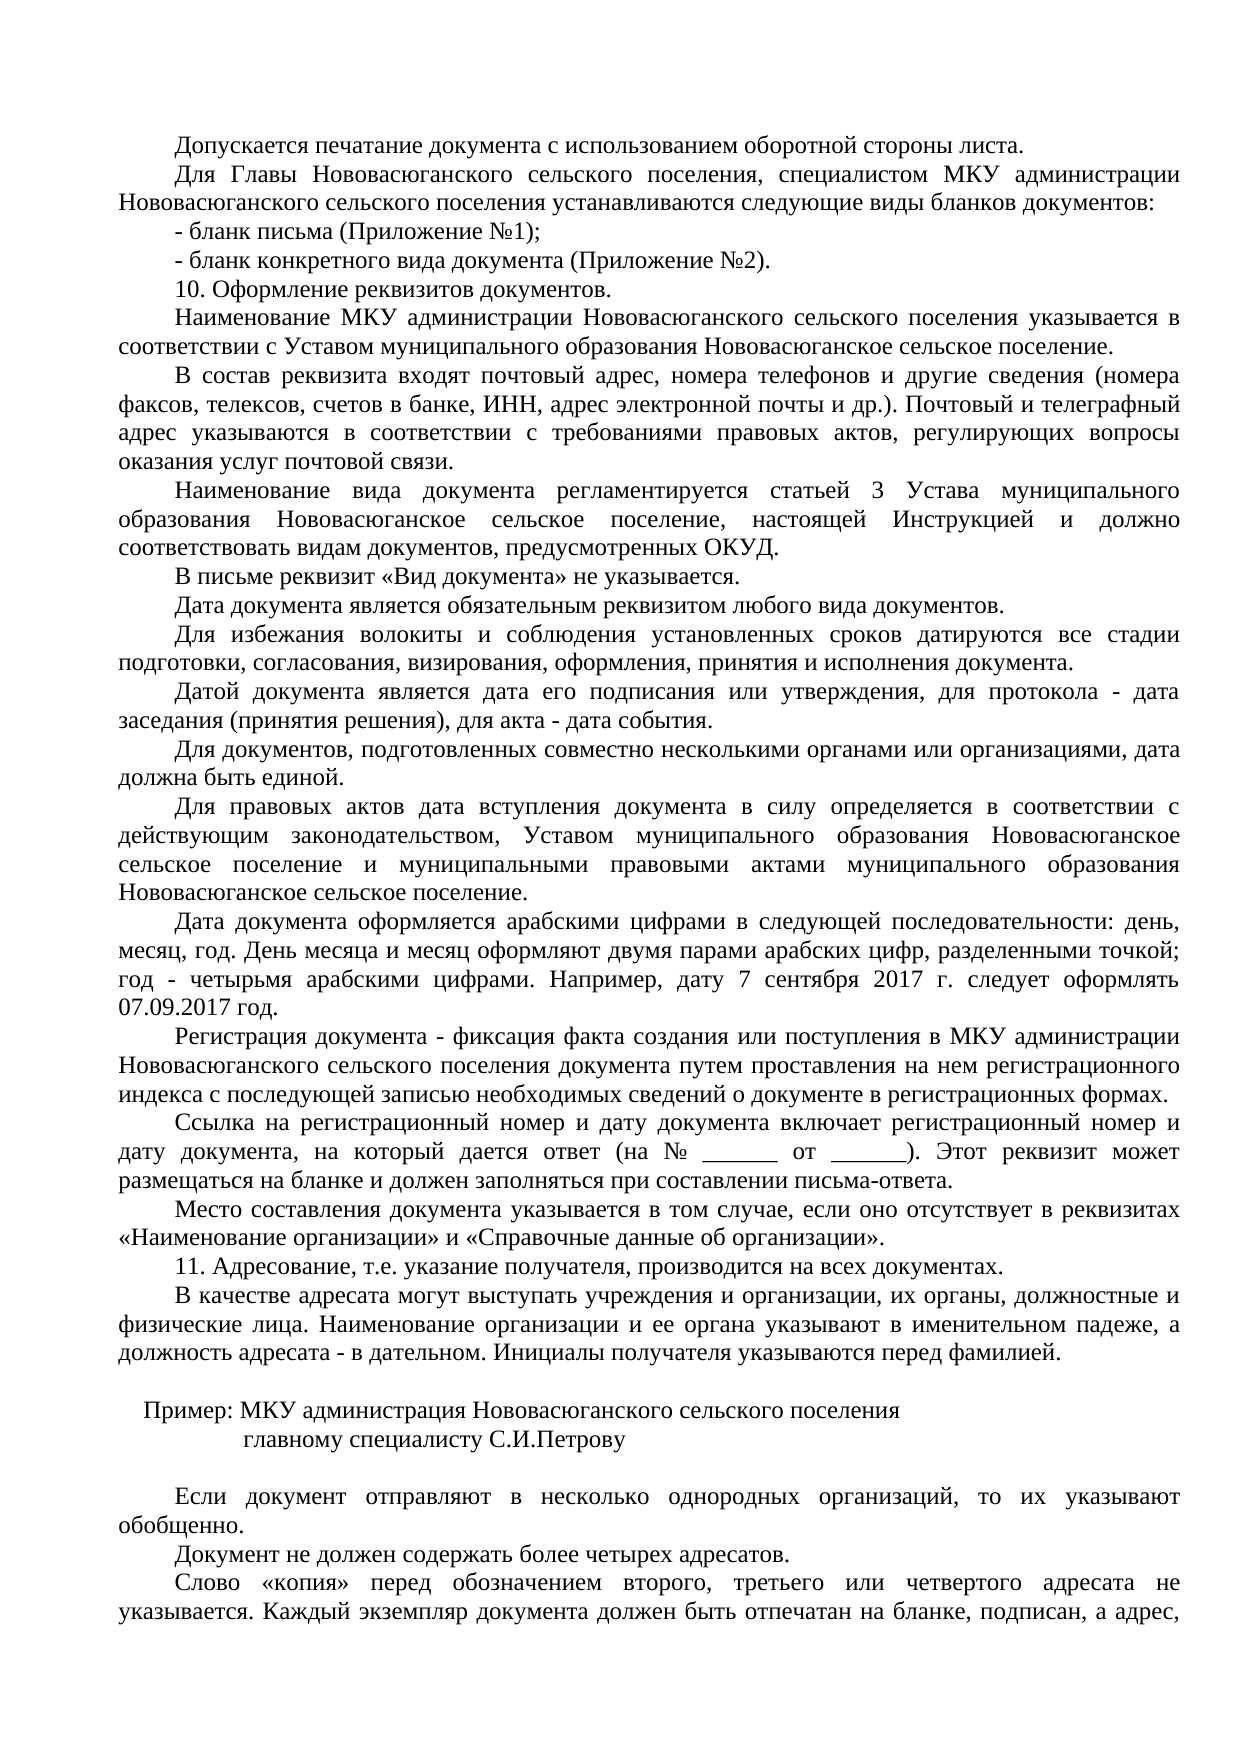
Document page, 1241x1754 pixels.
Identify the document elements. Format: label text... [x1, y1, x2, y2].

text Для документов, подготовленных совместно несколькими органами или организациями, дата должна быть единой. [118, 734, 1181, 791]
text Дата документа является обязательным реквизитом любого вида документов. [118, 590, 1181, 619]
text - бланк конкретного вида документа (Приложение №2). [118, 245, 1181, 274]
text 11. Адресование, т.е. указание получателя, производится на всех документах. [118, 1251, 1181, 1280]
text Допускается печатание документа с использованием оборотной стороны листа. [118, 130, 1181, 159]
text Дата документа оформляется арабскими цифрами в следующей последовательности: день, месяц, год. День месяца и месяц оформляют двумя парами арабских цифр, разделенными точкой; год - четырьмя арабскими цифрами. Например, дату 7 сентября 2017 г. следует оформлять 07.09.2017 год. [118, 906, 1181, 1021]
text главному специалисту С.И.Петрову [118, 1424, 1181, 1452]
text Наименование вида документа регламентируется статьей 3 Устава муниципального образования Нововасюганское сельское поселение, настоящей Инструкцией и должно соответствовать видам документов, предусмотренных ОКУД. [118, 475, 1181, 561]
text Регистрация документа - фиксация факта создания или поступления в МКУ администрации Нововасюганского сельского поселения документа путем проставления на нем регистрационного индекса с последующей записью необходимых сведений о документе в регистрационных формах. [118, 1021, 1181, 1107]
text Место составления документа указывается в том случае, если оно отсутствует в реквизитах «Наименование организации» и «Справочные данные об организации». [118, 1194, 1181, 1251]
text - бланк письма (Приложение №1); [118, 216, 1181, 245]
text Для избежания волокиты и соблюдения установленных сроков датируются все стадии подготовки, согласования, визирования, оформления, принятия и исполнения документа. [118, 619, 1181, 676]
text Для Главы Нововасюганского сельского поселения, специалистом МКУ администрации Нововасюганского сельского поселения устанавливаются следующие виды бланков документов: [118, 159, 1181, 216]
text Наименование МКУ администрации Нововасюганского сельского поселения указывается в соответствии с Уставом муниципального образования Нововасюганское сельское поселение. [118, 302, 1181, 360]
text Если документ отправляют в несколько однородных организаций, то их указывают обобщенно. [118, 1481, 1181, 1539]
text 10. Оформление реквизитов документов. [118, 274, 1181, 302]
text Датой документа является дата его подписания или утверждения, для протокола - дата заседания (принятия решения), для акта - дата события. [118, 676, 1181, 734]
text Для правовых актов дата вступления документа в силу определяется в соответствии с действующим законодательством, Уставом муниципального образования Нововасюганское сельское поселение и муниципальными правовыми актами муниципального образования Нововасюганское сельское поселение. [118, 791, 1181, 906]
text В письме реквизит «Вид документа» не указывается. [118, 561, 1181, 590]
text В состав реквизита входят почтовый адрес, номера телефонов и другие сведения (номера факсов, телексов, счетов в банке, ИНН, адрес электронной почты и др.). Почтовый и телеграфный адрес указываются в соответствии с требованиями правовых актов, регулирующих вопросы оказания услуг почтовой связи. [118, 360, 1181, 475]
text В качестве адресата могут выступать учреждения и организации, их органы, должностные и физические лица. Наименование организации и ее органа указывают в именительном падеже, а должность адресата - в дательном. Инициалы получателя указываются перед фамилией. [118, 1280, 1181, 1366]
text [118, 1567, 1181, 1625]
text Ссылка на регистрационный номер и дату документа включает регистрационный номер и дату документа, на который дается ответ (на № ______ от ______). Этот реквизит может размещаться на бланке и должен заполняться при составлении письма-ответа. [118, 1107, 1181, 1194]
text Документ не должен содержать более четырех адресатов. [118, 1539, 1181, 1567]
text Пример: МКУ администрация Нововасюганского сельского поселения [118, 1395, 1181, 1424]
